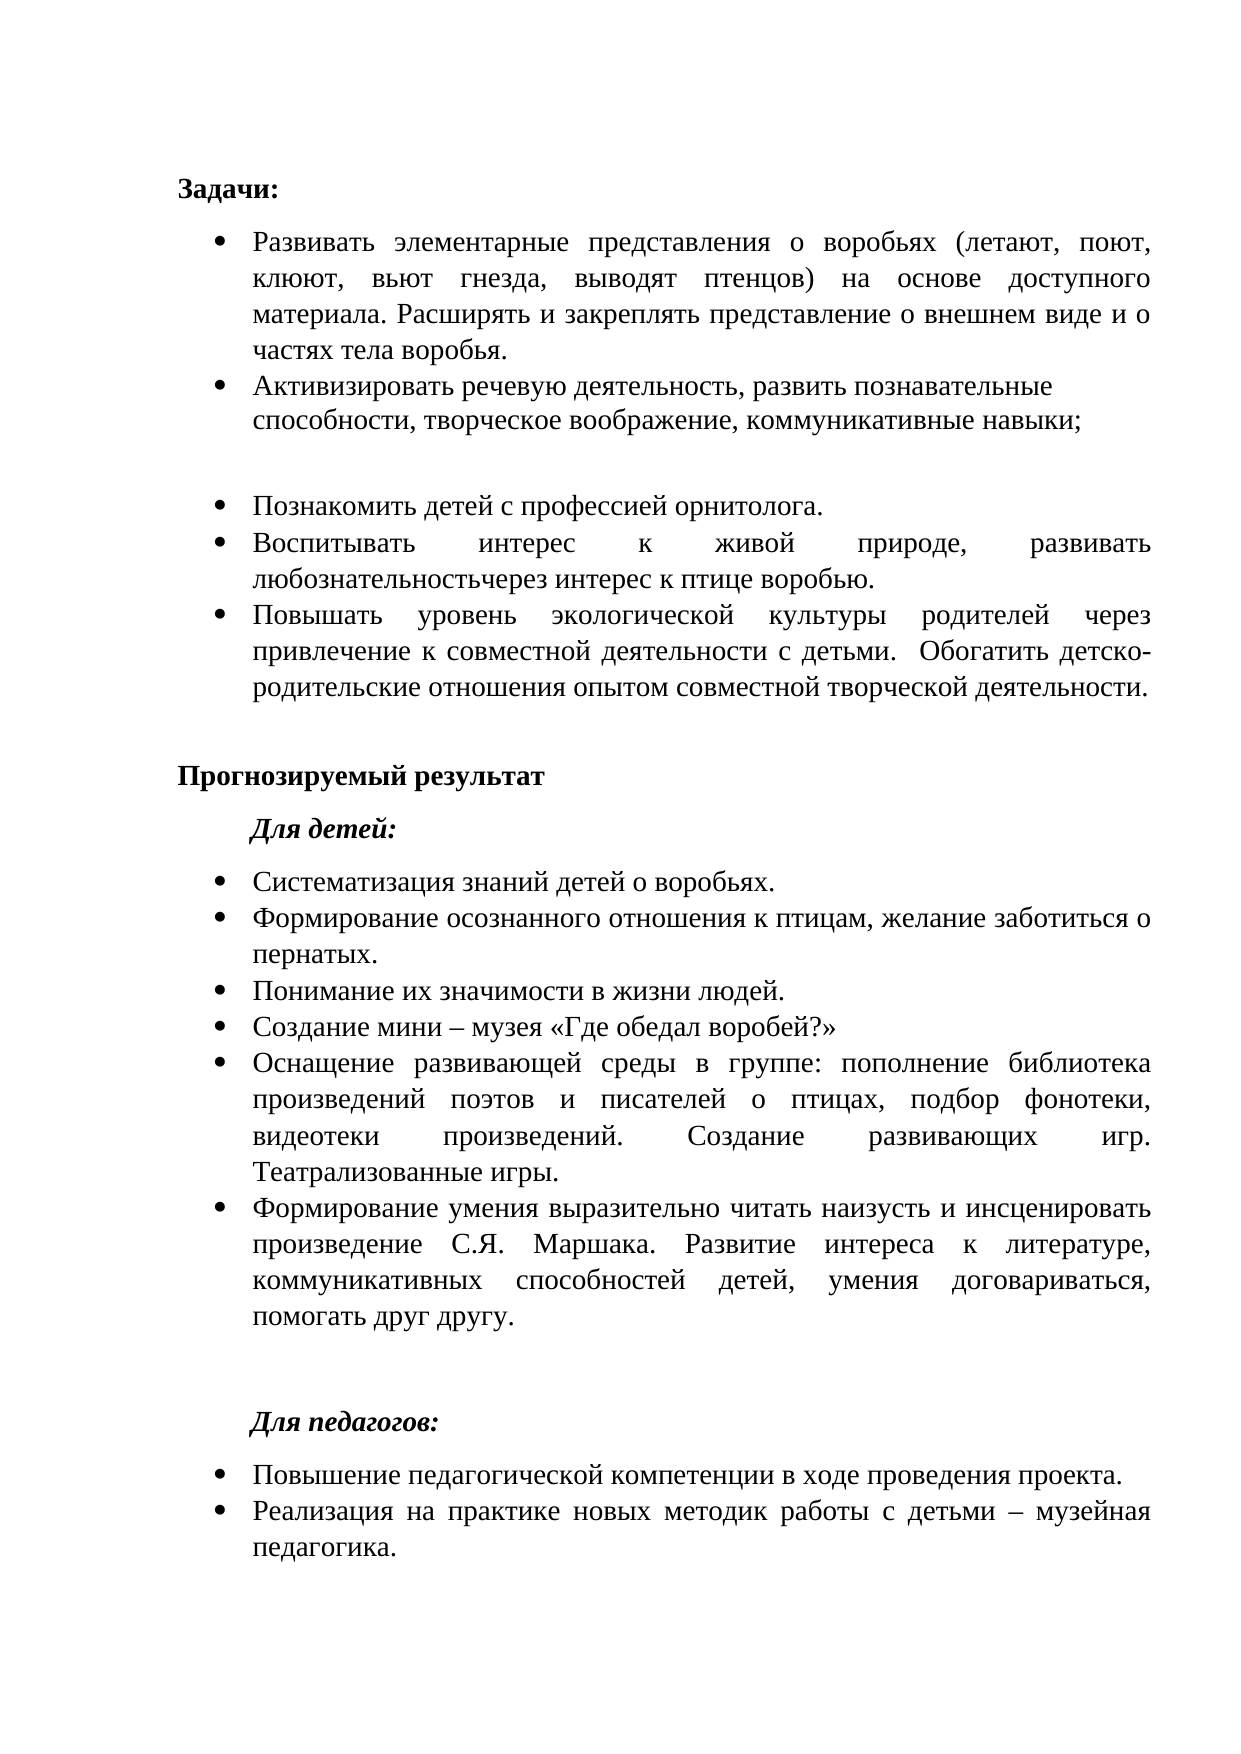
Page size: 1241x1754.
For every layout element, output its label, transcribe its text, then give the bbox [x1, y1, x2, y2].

list Создание мини – музея «Где обедал воробей?» [215, 1009, 1152, 1043]
text Прогнозируемый результат [177, 758, 1152, 792]
list Формирование осознанного отношения к птицам, желание заботиться о пернатых. [215, 900, 1152, 970]
text Задачи: [177, 171, 1152, 204]
list Повышать уровень экологической культуры родителей через привлечение к совместной деятельности с детьми. Обогатить детско-родительские отношения опытом совместной творческой деятельности. [215, 597, 1152, 703]
text Для детей: [177, 811, 1152, 845]
list Повышение педагогической компетенции в ходе проведения проекта. [215, 1457, 1152, 1491]
list Реализация на практике новых методик работы с детьми – музейная педагогика. [215, 1493, 1152, 1563]
text Для педагогов: [177, 1404, 1152, 1438]
list Формирование умения выразительно читать наизусть и инсценировать произведение С.Я. Маршака. Развитие интереса к литературе, коммуникативных способностей детей, умения договариваться, помогать друг другу. [215, 1190, 1152, 1332]
list Развивать элементарные представления о воробьях (летают, поют, клюют, вьют гнезда, выводят птенцов) на основе доступного материала. Расширять и закреплять представление о внешнем виде и о частях тела воробья. [215, 224, 1152, 366]
list Понимание их значимости в жизни людей. [215, 973, 1152, 1006]
list Воспитывать интерес к живой природе, развивать любознательностьчерез интерес к птице воробью. [215, 525, 1152, 594]
list Познакомить детей с профессией орнитолога. [215, 488, 1152, 522]
list Оснащение развивающей среды в группе: пополнение библиотека произведений поэтов и писателей о птицах, подбор фонотеки, видеотеки произведений. Создание развивающих игр. Театрализованные игры. [215, 1045, 1152, 1187]
list Систематизация знаний детей о воробьях. [215, 864, 1152, 898]
list Активизировать речевую деятельность, развить познавательные способности, творческое воображение, коммуникативные навыки; [215, 368, 1152, 436]
